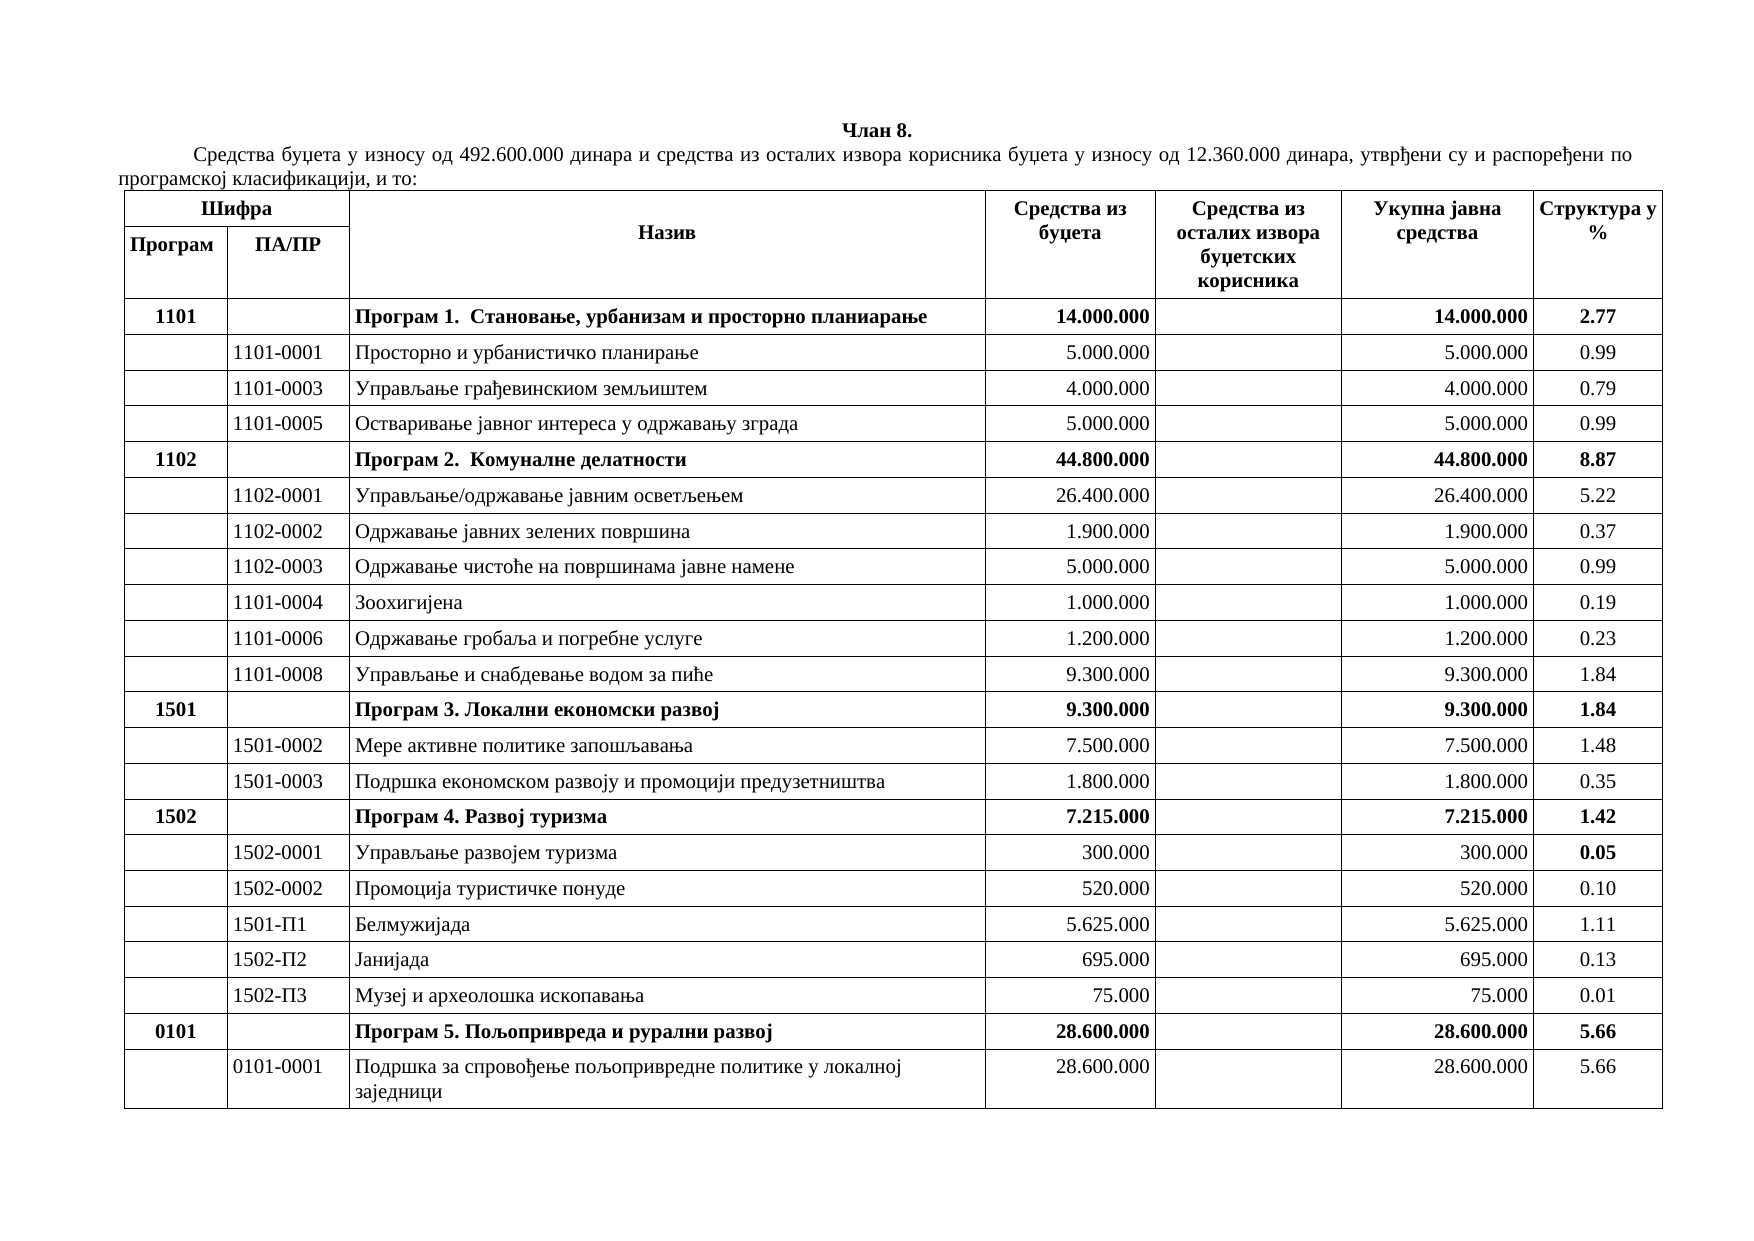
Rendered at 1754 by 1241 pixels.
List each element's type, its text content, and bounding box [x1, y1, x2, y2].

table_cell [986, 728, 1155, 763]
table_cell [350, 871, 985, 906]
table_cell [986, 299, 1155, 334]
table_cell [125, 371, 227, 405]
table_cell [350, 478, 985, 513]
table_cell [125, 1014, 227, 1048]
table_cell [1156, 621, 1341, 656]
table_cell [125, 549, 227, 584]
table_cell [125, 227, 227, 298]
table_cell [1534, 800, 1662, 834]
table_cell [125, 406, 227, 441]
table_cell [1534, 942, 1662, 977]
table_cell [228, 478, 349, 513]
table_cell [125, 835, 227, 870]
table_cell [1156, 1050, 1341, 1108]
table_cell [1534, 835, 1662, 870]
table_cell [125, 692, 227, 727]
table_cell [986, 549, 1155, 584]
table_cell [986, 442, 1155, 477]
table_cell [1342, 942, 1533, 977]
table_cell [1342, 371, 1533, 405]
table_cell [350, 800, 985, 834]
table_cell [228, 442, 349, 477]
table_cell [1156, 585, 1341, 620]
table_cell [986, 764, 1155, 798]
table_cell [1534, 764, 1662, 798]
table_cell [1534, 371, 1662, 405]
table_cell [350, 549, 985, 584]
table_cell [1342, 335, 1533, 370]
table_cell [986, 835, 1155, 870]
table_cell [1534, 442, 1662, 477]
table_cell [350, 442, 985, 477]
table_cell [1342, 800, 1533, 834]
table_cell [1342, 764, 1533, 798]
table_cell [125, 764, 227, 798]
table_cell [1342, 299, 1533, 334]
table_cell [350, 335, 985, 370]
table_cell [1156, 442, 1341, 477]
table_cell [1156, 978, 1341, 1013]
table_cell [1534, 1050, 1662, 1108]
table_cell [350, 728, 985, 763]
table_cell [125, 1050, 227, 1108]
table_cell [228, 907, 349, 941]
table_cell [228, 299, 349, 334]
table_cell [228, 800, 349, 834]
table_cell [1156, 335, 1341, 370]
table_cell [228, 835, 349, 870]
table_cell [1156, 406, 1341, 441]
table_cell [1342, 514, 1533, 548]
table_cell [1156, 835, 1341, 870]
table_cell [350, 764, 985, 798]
text Члан 8. [118, 118, 1636, 142]
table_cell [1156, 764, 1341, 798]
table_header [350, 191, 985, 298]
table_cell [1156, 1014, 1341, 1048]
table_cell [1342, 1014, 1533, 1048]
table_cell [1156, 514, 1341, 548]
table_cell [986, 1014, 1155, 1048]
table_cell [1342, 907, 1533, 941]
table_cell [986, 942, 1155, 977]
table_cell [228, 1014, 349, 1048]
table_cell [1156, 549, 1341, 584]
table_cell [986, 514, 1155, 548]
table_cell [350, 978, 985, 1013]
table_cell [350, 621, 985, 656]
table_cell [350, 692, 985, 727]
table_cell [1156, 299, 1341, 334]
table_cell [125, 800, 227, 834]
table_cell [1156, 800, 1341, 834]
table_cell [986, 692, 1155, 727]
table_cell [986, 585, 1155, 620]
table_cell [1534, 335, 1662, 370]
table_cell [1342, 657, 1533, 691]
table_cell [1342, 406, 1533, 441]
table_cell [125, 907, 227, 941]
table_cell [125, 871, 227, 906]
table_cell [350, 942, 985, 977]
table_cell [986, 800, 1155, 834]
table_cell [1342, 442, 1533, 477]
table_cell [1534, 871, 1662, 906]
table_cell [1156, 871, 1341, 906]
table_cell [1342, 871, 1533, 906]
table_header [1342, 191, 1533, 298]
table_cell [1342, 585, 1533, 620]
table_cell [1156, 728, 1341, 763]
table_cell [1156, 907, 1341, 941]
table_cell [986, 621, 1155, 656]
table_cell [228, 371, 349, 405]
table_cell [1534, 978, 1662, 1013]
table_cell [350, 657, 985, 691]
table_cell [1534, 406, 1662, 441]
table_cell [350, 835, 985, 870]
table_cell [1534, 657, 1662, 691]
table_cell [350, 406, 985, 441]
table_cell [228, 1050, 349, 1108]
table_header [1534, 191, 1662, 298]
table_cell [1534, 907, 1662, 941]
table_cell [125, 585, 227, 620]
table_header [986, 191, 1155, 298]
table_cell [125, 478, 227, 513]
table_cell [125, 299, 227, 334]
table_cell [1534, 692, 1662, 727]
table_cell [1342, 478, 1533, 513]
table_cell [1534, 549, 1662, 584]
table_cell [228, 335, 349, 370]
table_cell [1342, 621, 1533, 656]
text Средства буџета у износу од 492.600.000 динара и средства из осталих извора корисника буџета у износу од 12.360.000 динара, утврђени су и распоређени по програмској класификацији, и то: [118, 142, 1636, 190]
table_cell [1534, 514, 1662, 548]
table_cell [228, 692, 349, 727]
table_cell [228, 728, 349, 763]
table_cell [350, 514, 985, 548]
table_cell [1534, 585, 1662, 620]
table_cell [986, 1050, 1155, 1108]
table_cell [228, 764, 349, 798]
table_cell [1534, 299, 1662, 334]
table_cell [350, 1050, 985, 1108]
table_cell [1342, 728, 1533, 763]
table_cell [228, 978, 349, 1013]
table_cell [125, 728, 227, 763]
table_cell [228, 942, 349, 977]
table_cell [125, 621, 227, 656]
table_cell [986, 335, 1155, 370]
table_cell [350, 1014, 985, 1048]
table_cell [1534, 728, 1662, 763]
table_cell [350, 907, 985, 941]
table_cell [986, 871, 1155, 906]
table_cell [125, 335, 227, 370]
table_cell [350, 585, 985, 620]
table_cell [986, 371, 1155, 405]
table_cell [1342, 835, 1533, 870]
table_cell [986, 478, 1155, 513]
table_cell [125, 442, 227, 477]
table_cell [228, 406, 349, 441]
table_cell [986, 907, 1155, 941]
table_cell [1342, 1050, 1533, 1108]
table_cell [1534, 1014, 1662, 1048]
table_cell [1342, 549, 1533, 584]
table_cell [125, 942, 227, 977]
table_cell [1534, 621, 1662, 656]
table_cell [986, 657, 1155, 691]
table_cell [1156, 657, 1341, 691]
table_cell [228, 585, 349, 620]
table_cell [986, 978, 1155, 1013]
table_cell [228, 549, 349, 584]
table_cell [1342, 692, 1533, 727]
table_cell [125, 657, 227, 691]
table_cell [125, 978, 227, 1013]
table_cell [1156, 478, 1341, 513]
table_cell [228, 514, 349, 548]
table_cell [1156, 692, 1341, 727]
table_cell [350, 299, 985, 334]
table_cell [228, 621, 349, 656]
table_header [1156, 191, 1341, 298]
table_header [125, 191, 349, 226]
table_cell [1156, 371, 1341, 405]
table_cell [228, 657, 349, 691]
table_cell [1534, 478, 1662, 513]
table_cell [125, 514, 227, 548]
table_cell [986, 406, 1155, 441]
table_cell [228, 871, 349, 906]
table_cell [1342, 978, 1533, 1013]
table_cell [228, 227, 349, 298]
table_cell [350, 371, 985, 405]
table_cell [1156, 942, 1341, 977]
